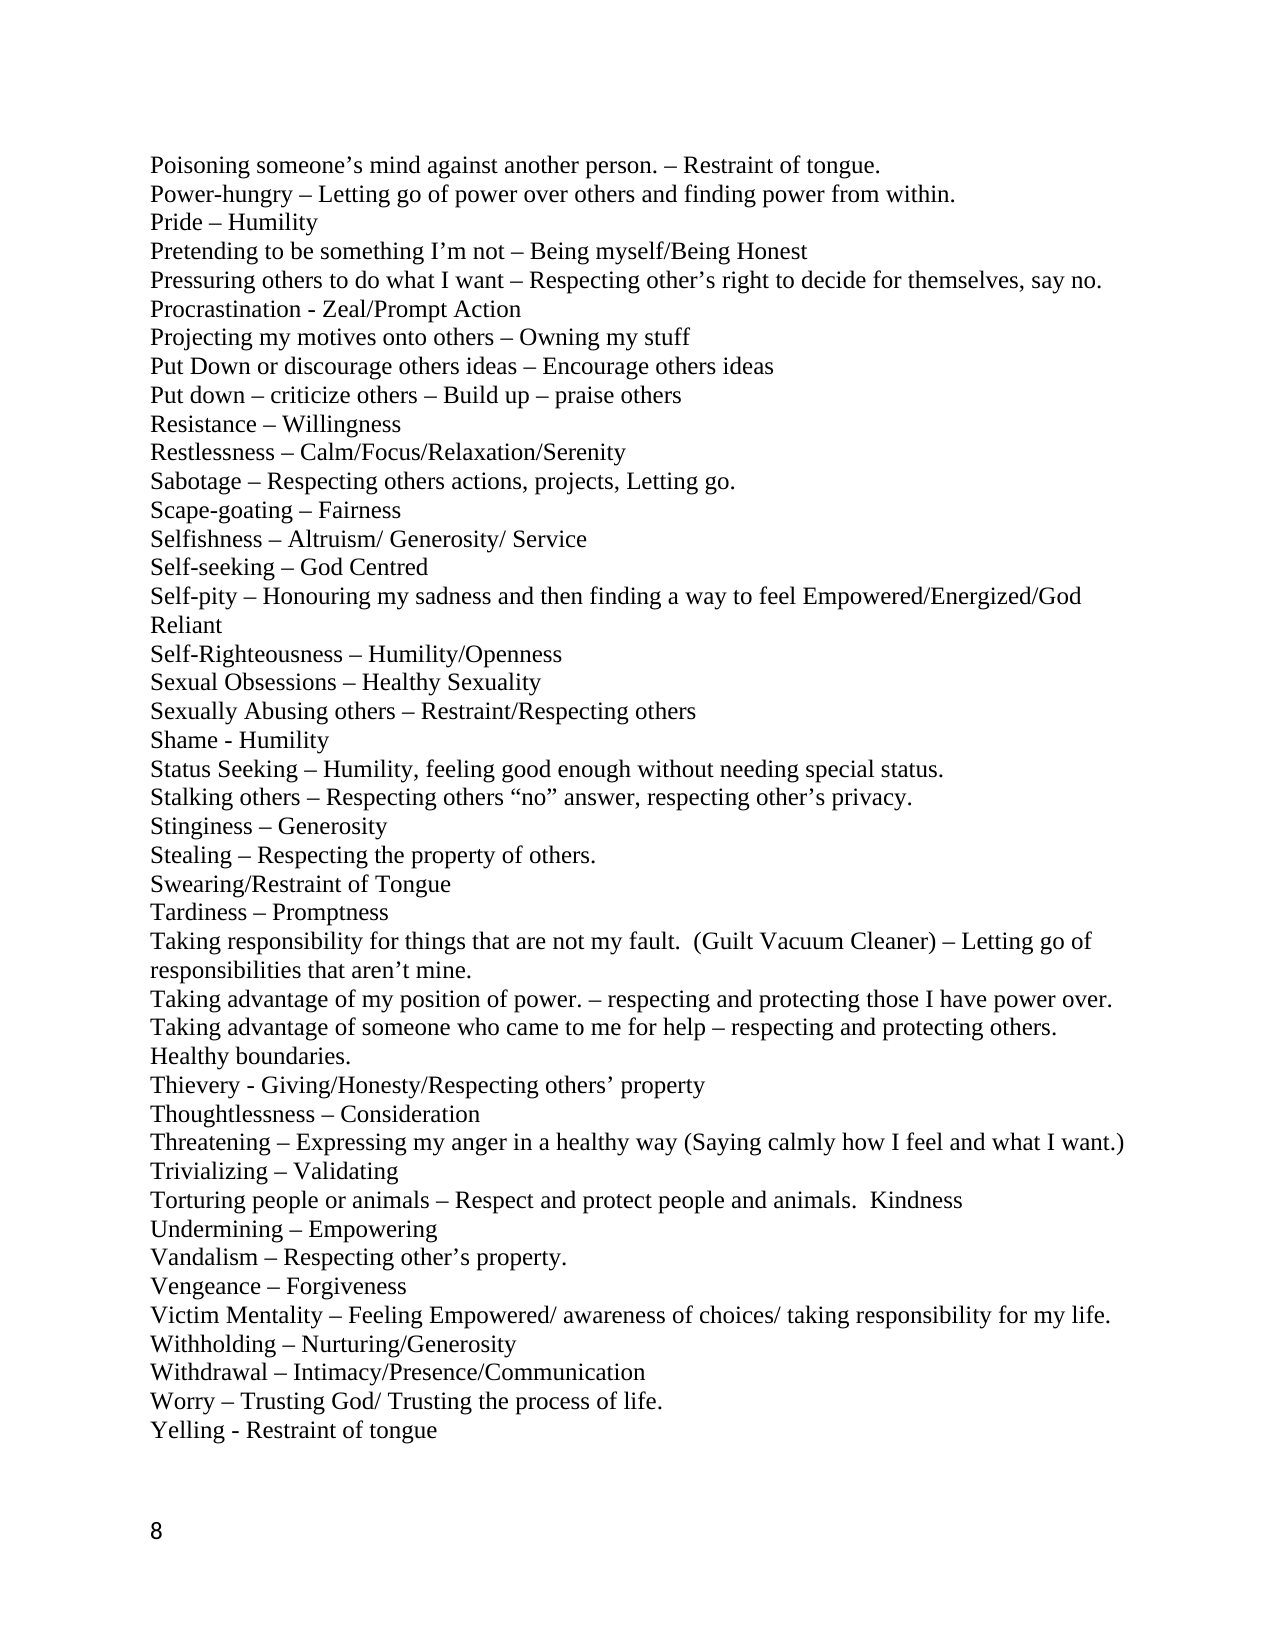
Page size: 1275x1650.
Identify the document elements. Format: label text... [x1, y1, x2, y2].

text Taking responsibility for things that are not my fault. (Guilt Vacuum Cleaner) – Letting go of responsibilities that aren’t mine. [150, 926, 1125, 984]
text Victim Mentality – Feeling Empowered/ awareness of choices/ taking responsibility for my life. [150, 1300, 1125, 1329]
text Restlessness – Calm/Focus/Relaxation/Serenity [150, 437, 1125, 466]
text Pretending to be something I’m not – Being myself/Being Honest [150, 236, 1125, 265]
text Tardiness – Promptness [150, 897, 1125, 926]
text Scape-goating – Fairness [150, 495, 1125, 524]
text Vandalism – Respecting other’s property. [150, 1242, 1125, 1271]
text Resistance – Willingness [150, 409, 1125, 437]
text Power-hungry – Letting go of power over others and finding power from within. [150, 179, 1125, 207]
text Self-Righteousness – Humility/Openness [150, 639, 1125, 667]
text Thoughtlessness – Consideration [150, 1099, 1125, 1127]
text Taking advantage of my position of power. – respecting and protecting those I have power over. [150, 984, 1125, 1012]
text Stealing – Respecting the property of others. [150, 840, 1125, 869]
text Put Down or discourage others ideas – Encourage others ideas [150, 351, 1125, 380]
text Projecting my motives onto others – Owning my stuff [150, 322, 1125, 351]
text Selfishness – Altruism/ Generosity/ Service [150, 524, 1125, 552]
text Pressuring others to do what I want – Respecting other’s right to decide for themselves, say no. [150, 265, 1125, 294]
text Put down – criticize others – Build up – praise others [150, 380, 1125, 409]
text Worry – Trusting God/ Trusting the process of life. [150, 1386, 1125, 1415]
text Withholding – Nurturing/Generosity [150, 1329, 1125, 1357]
text Thievery - Giving/Honesty/Respecting others’ property [150, 1070, 1125, 1099]
text Procrastination - Zeal/Prompt Action [150, 294, 1125, 322]
text Vengeance – Forgiveness [150, 1271, 1125, 1300]
text Self-seeking – God Centred [150, 552, 1125, 581]
text Poisoning someone’s mind against another person. – Restraint of tongue. [150, 150, 1125, 179]
text Pride – Humility [150, 207, 1125, 236]
text Taking advantage of someone who came to me for help – respecting and protecting others. Healthy boundaries. [150, 1012, 1125, 1070]
text Threatening – Expressing my anger in a healthy way (Saying calmly how I feel and what I want.) [150, 1127, 1125, 1156]
text Stinginess – Generosity [150, 811, 1125, 840]
text Status Seeking – Humility, feeling good enough without needing special status. [150, 754, 1125, 782]
text Shame - Humility [150, 725, 1125, 754]
text Yelling - Restraint of tongue [150, 1415, 1125, 1444]
text Undermining – Empowering [150, 1214, 1125, 1242]
text Swearing/Restraint of Tongue [150, 869, 1125, 897]
text Sexually Abusing others – Restraint/Respecting others [150, 696, 1125, 725]
text Sabotage – Respecting others actions, projects, Letting go. [150, 466, 1125, 495]
text Torturing people or animals – Respect and protect people and animals. Kindness [150, 1185, 1125, 1214]
text Trivializing – Validating [150, 1156, 1125, 1185]
text Withdrawal – Intimacy/Presence/Communication [150, 1357, 1125, 1386]
text Stalking others – Respecting others “no” answer, respecting other’s privacy. [150, 782, 1125, 811]
text Self-pity – Honouring my sadness and then finding a way to feel Empowered/Energized/God Reliant [150, 581, 1125, 639]
text Sexual Obsessions – Healthy Sexuality [150, 667, 1125, 696]
